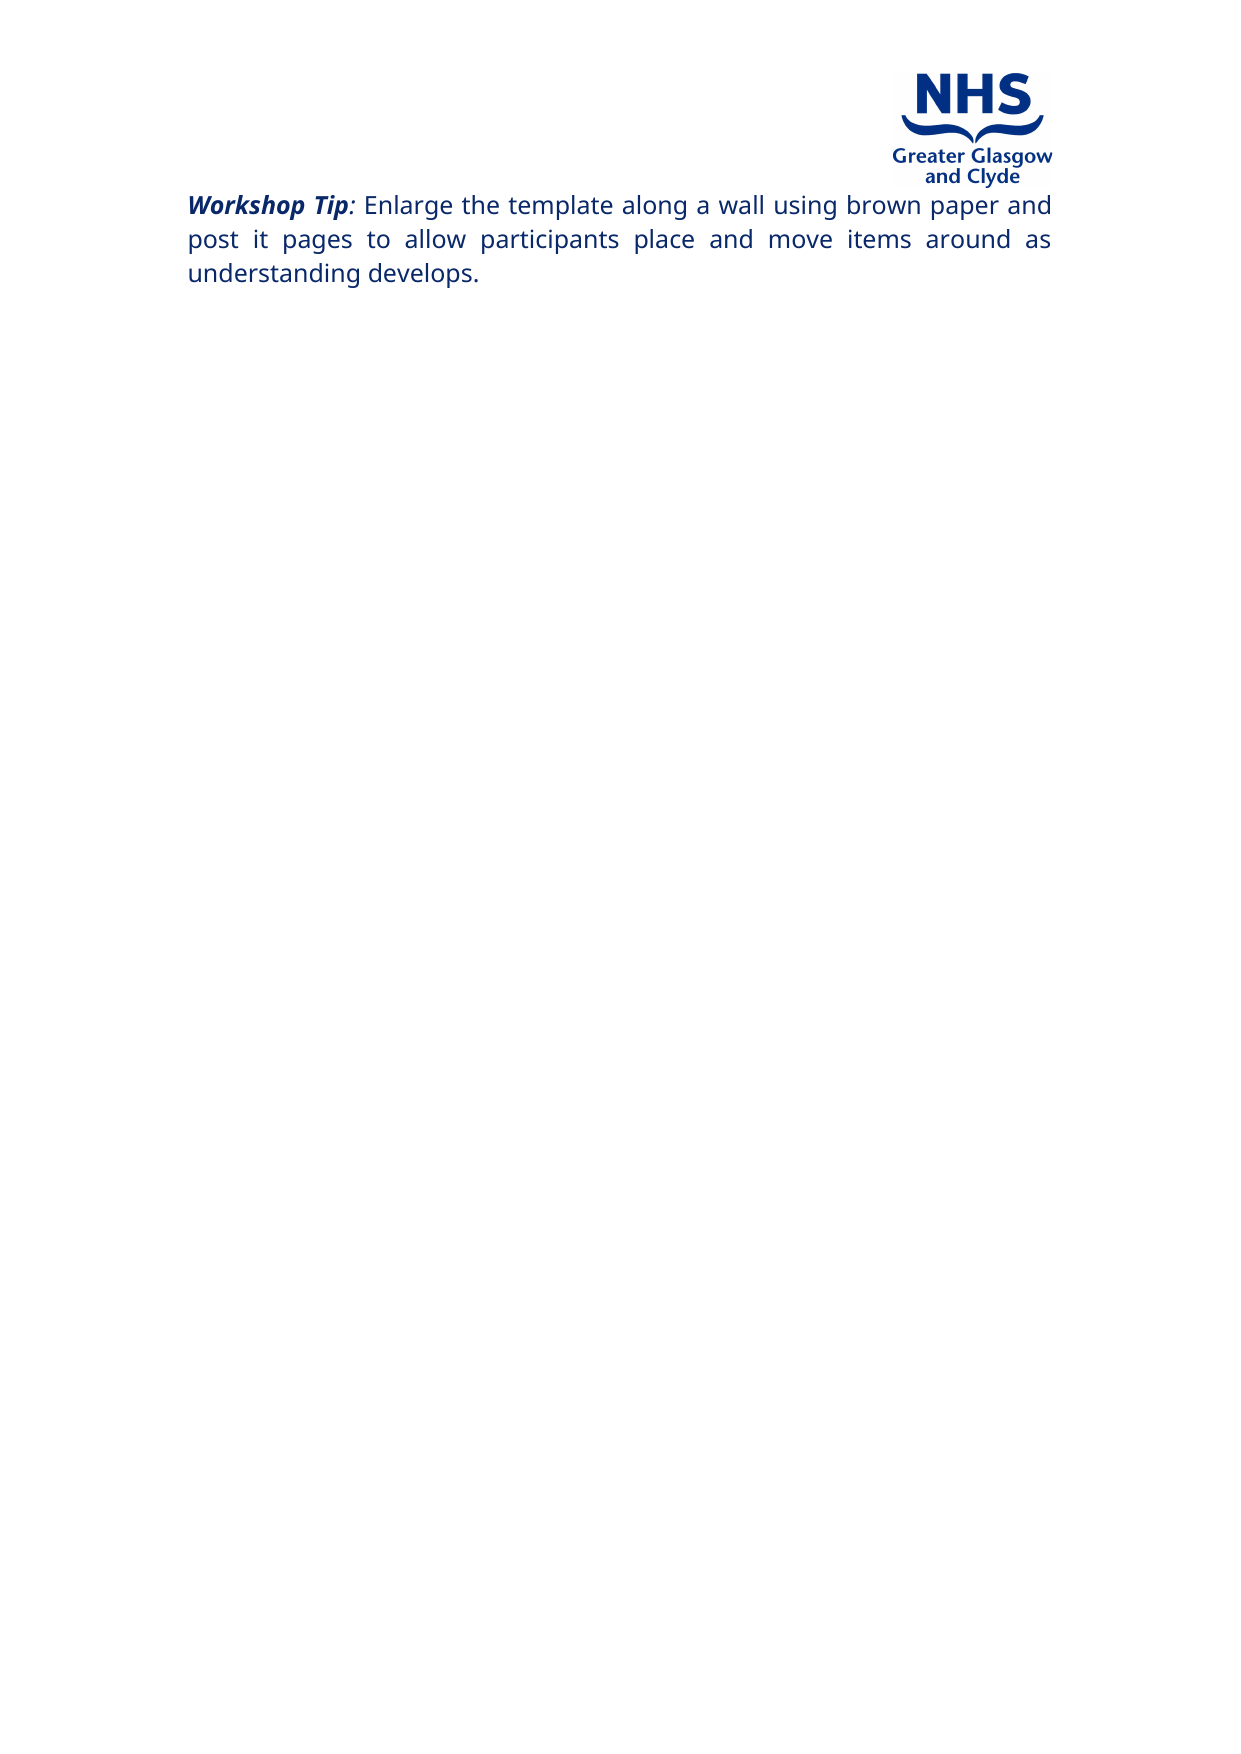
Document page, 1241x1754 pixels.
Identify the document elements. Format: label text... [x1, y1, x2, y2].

text Workshop Tip: Enlarge the template along a wall using brown paper and post it pages to allow participants place and move items around as understanding develops. [187, 188, 1053, 290]
